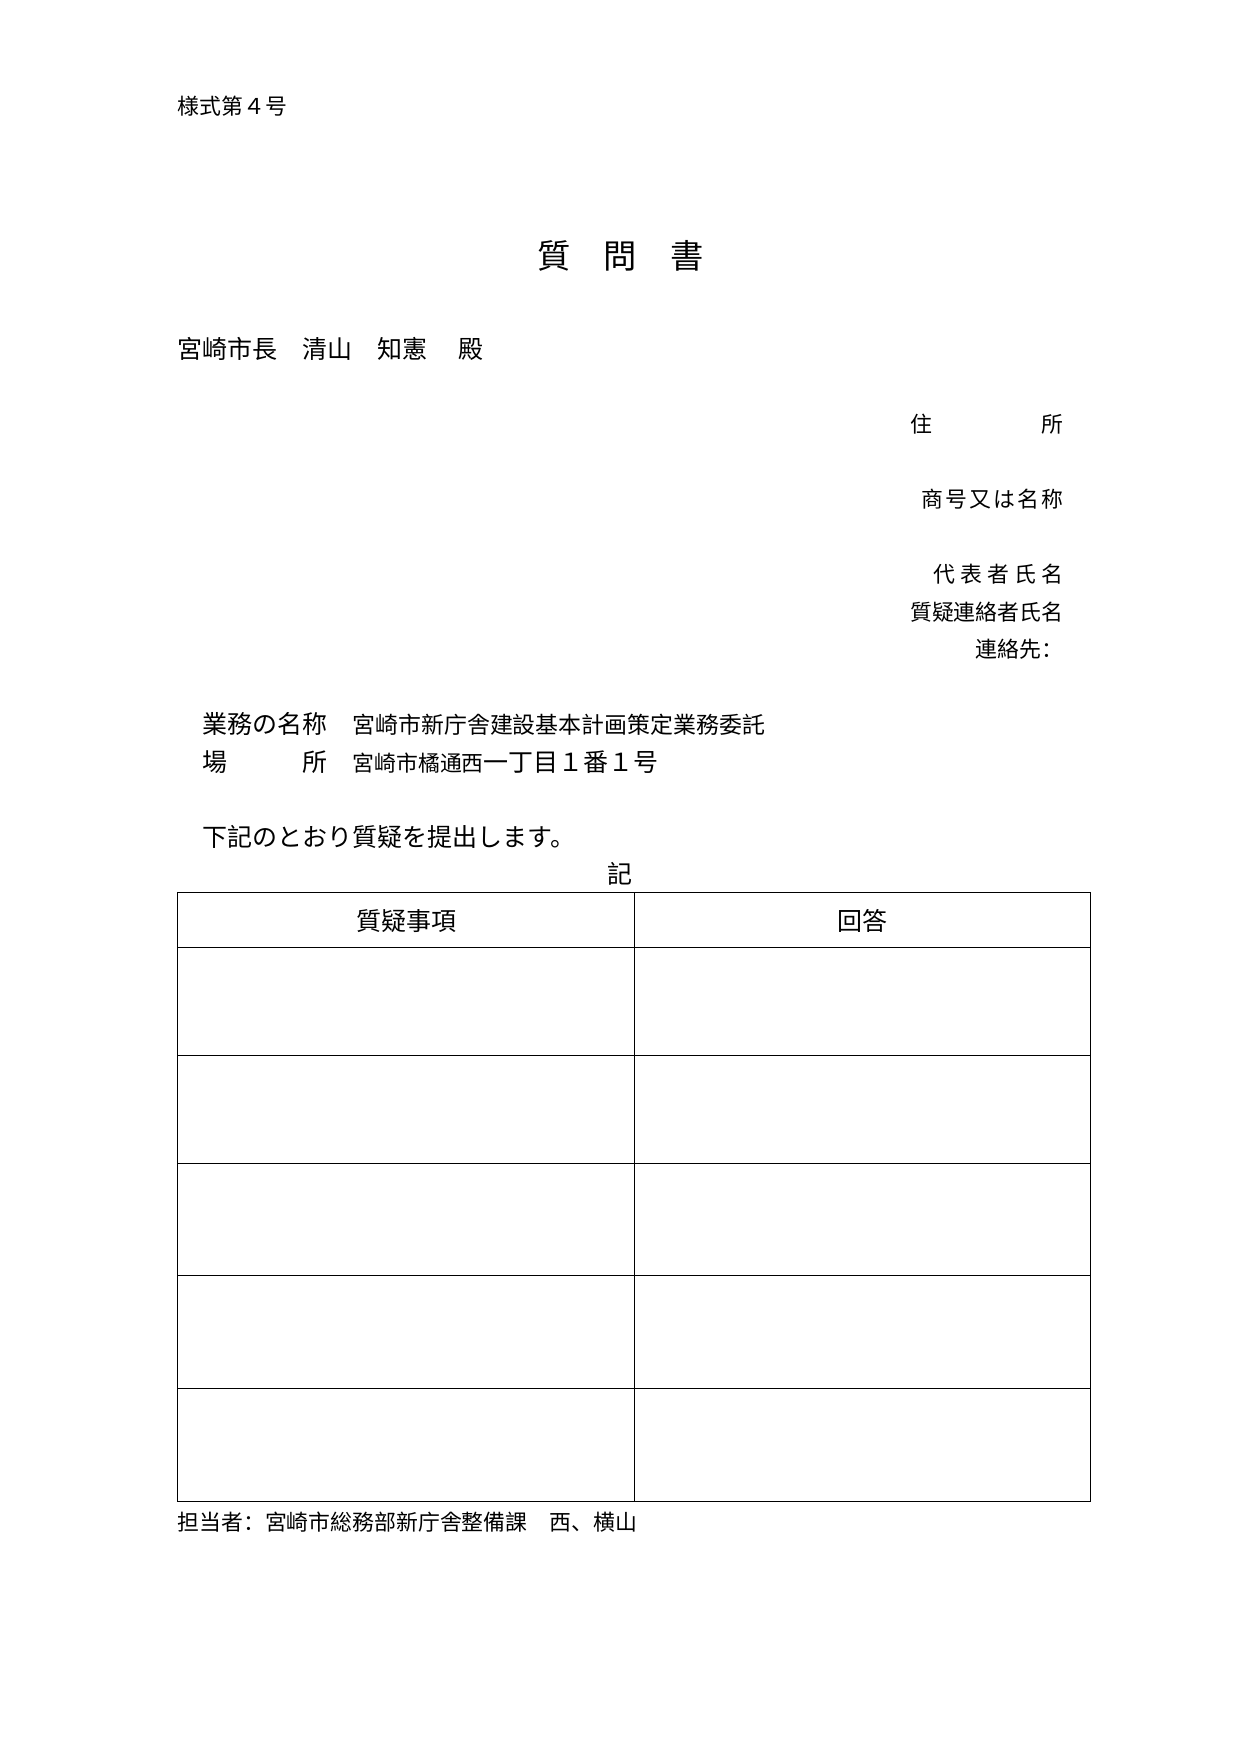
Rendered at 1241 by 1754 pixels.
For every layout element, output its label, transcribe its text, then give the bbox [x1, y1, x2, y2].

table_cell [635, 1389, 1090, 1501]
table_cell [635, 1276, 1090, 1388]
text 宮崎市長 清山 知憲 殿 [177, 329, 1063, 367]
text 質 問 書 [177, 217, 1063, 292]
table_cell [178, 1056, 634, 1162]
table_cell [635, 948, 1090, 1054]
text 連絡先： [177, 629, 1063, 667]
table_cell [178, 1164, 634, 1275]
text 商号又は名称 [177, 479, 1063, 517]
text 担当者：宮崎市総務部新庁舎整備課 西、横山 [177, 1502, 1063, 1539]
table_cell [178, 1276, 634, 1388]
table_cell [178, 948, 634, 1054]
table_header 質疑事項 [178, 893, 634, 947]
table_header 回答 [635, 893, 1090, 947]
text 代表者氏名 [177, 554, 1063, 592]
table_cell [635, 1056, 1090, 1162]
text 業務の名称 宮崎市新庁舎建設基本計画策定業務委託 [177, 704, 1063, 742]
table_cell [178, 1389, 634, 1501]
text 質疑連絡者氏名 [177, 592, 1063, 629]
text 下記のとおり質疑を提出します。 [177, 817, 1063, 854]
text 住 所 [177, 404, 1063, 442]
text 場 所 宮崎市橘通西一丁目１番１号 [177, 742, 1063, 779]
table_cell [635, 1164, 1090, 1275]
text 記 [177, 854, 1063, 892]
